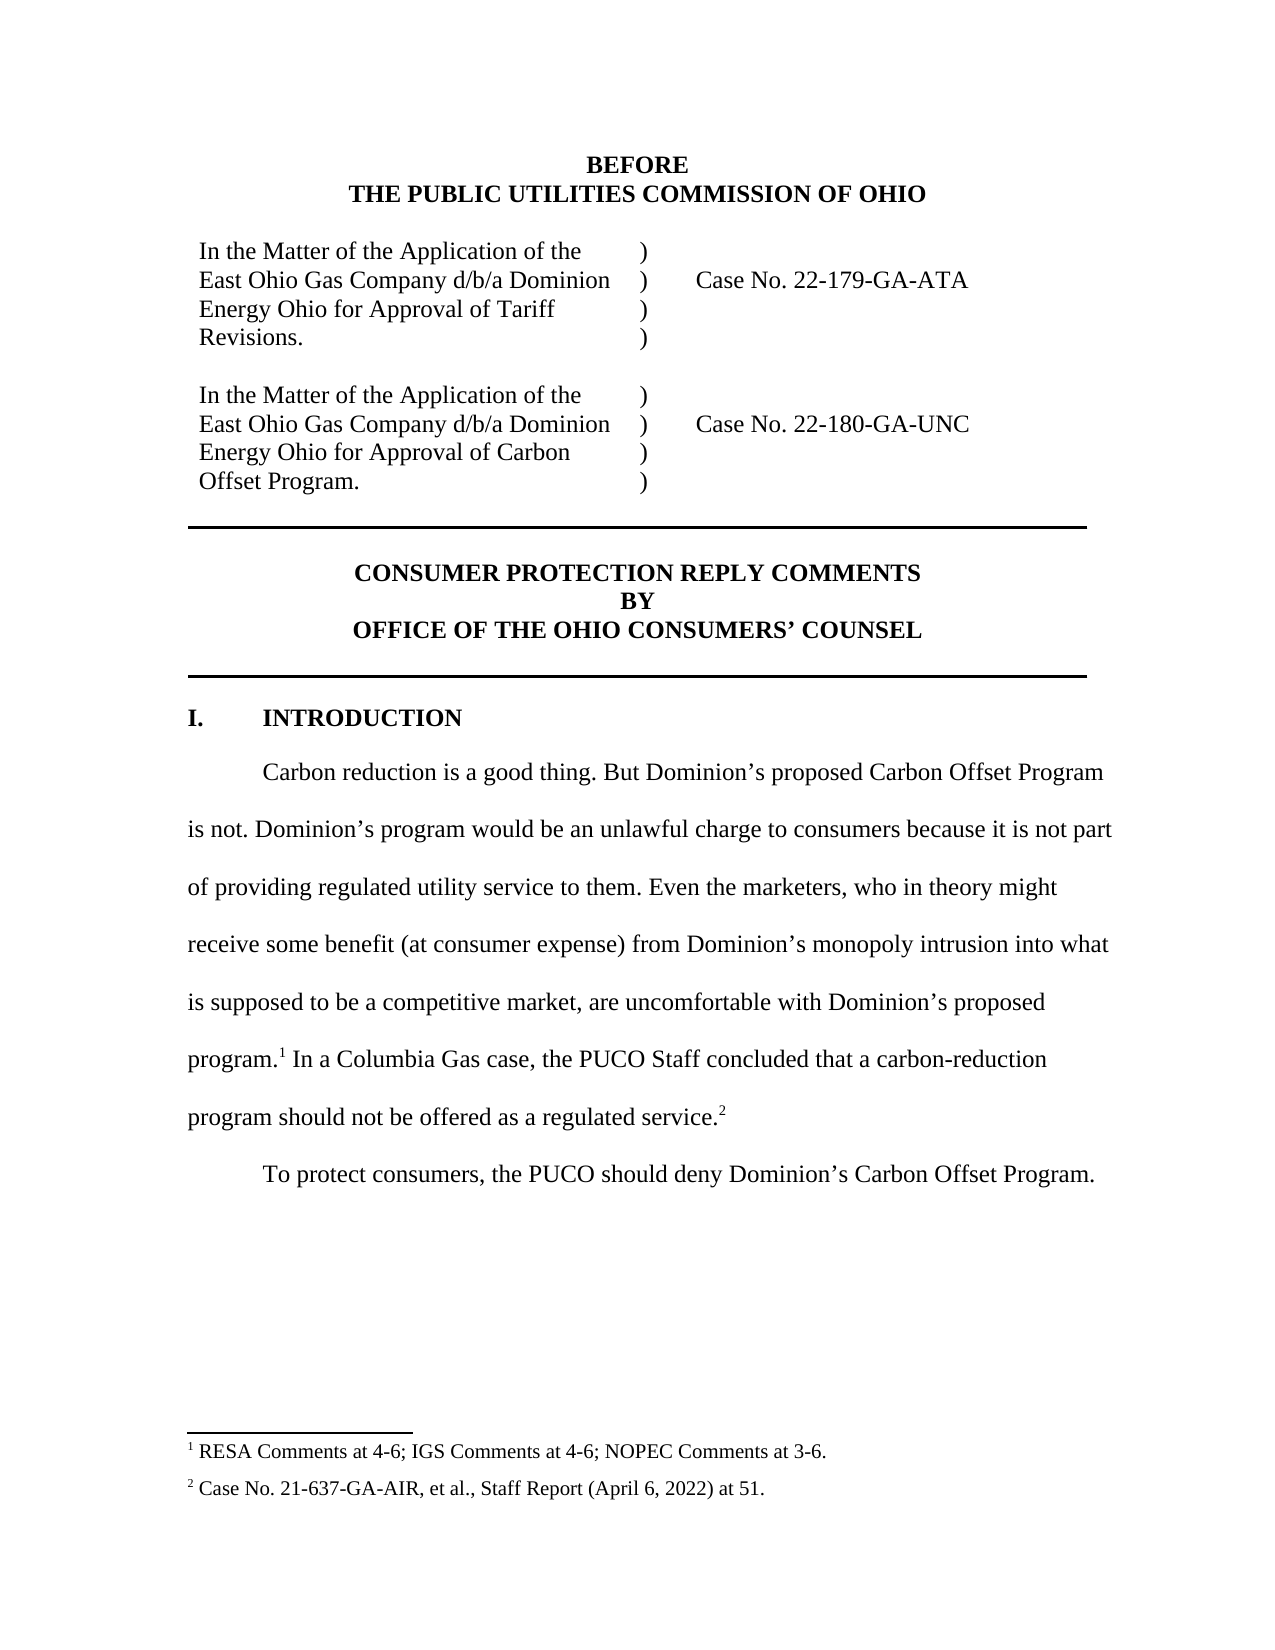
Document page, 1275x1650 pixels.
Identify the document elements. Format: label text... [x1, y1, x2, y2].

text BY [187, 586, 1087, 615]
table_header Case No. 22-179-GA-ATA Case No. 22-180-GA-UNC [684, 236, 1097, 495]
text CONSUMER PROTECTION REPLY COMMENTS [187, 558, 1087, 586]
text THE PUBLIC UTILITIES COMMISSION OF OHIO [187, 179, 1087, 207]
table_header In the Matter of the Application of the East Ohio Gas Company d/b/a Dominion Energy Ohio for Approval of Tariff Revisions. In the Matter of the Application of the East Ohio Gas Company d/b/a Dominion Energy Ohio for Approval of Carbon Offset Program. [188, 236, 628, 495]
subtitle INTRODUCTION [187, 703, 1087, 732]
text To protect consumers, the PUCO should deny Dominion’s Carbon Offset Program. [187, 1159, 1121, 1188]
text Carbon reduction is a good thing. But Dominion’s proposed Carbon Offset Program is not. Dominion’s program would be an unlawful charge to consumers because it is not part of providing regulated utility service to them. Even the marketers, who in theory might receive some benefit (at consumer expense) from Dominion’s monopoly intrusion into what is supposed to be a competitive market, are uncomfortable with Dominion’s proposed program. In a Columbia Gas case, the PUCO Staff concluded that a carbon-reduction program should not be offered as a regulated service. [187, 757, 1121, 1130]
text OFFICE OF THE OHIO CONSUMERS’ COUNSEL [187, 615, 1087, 644]
table_header ) ) ) ) ) ) ) ) [628, 236, 684, 495]
text BEFORE [187, 150, 1087, 179]
